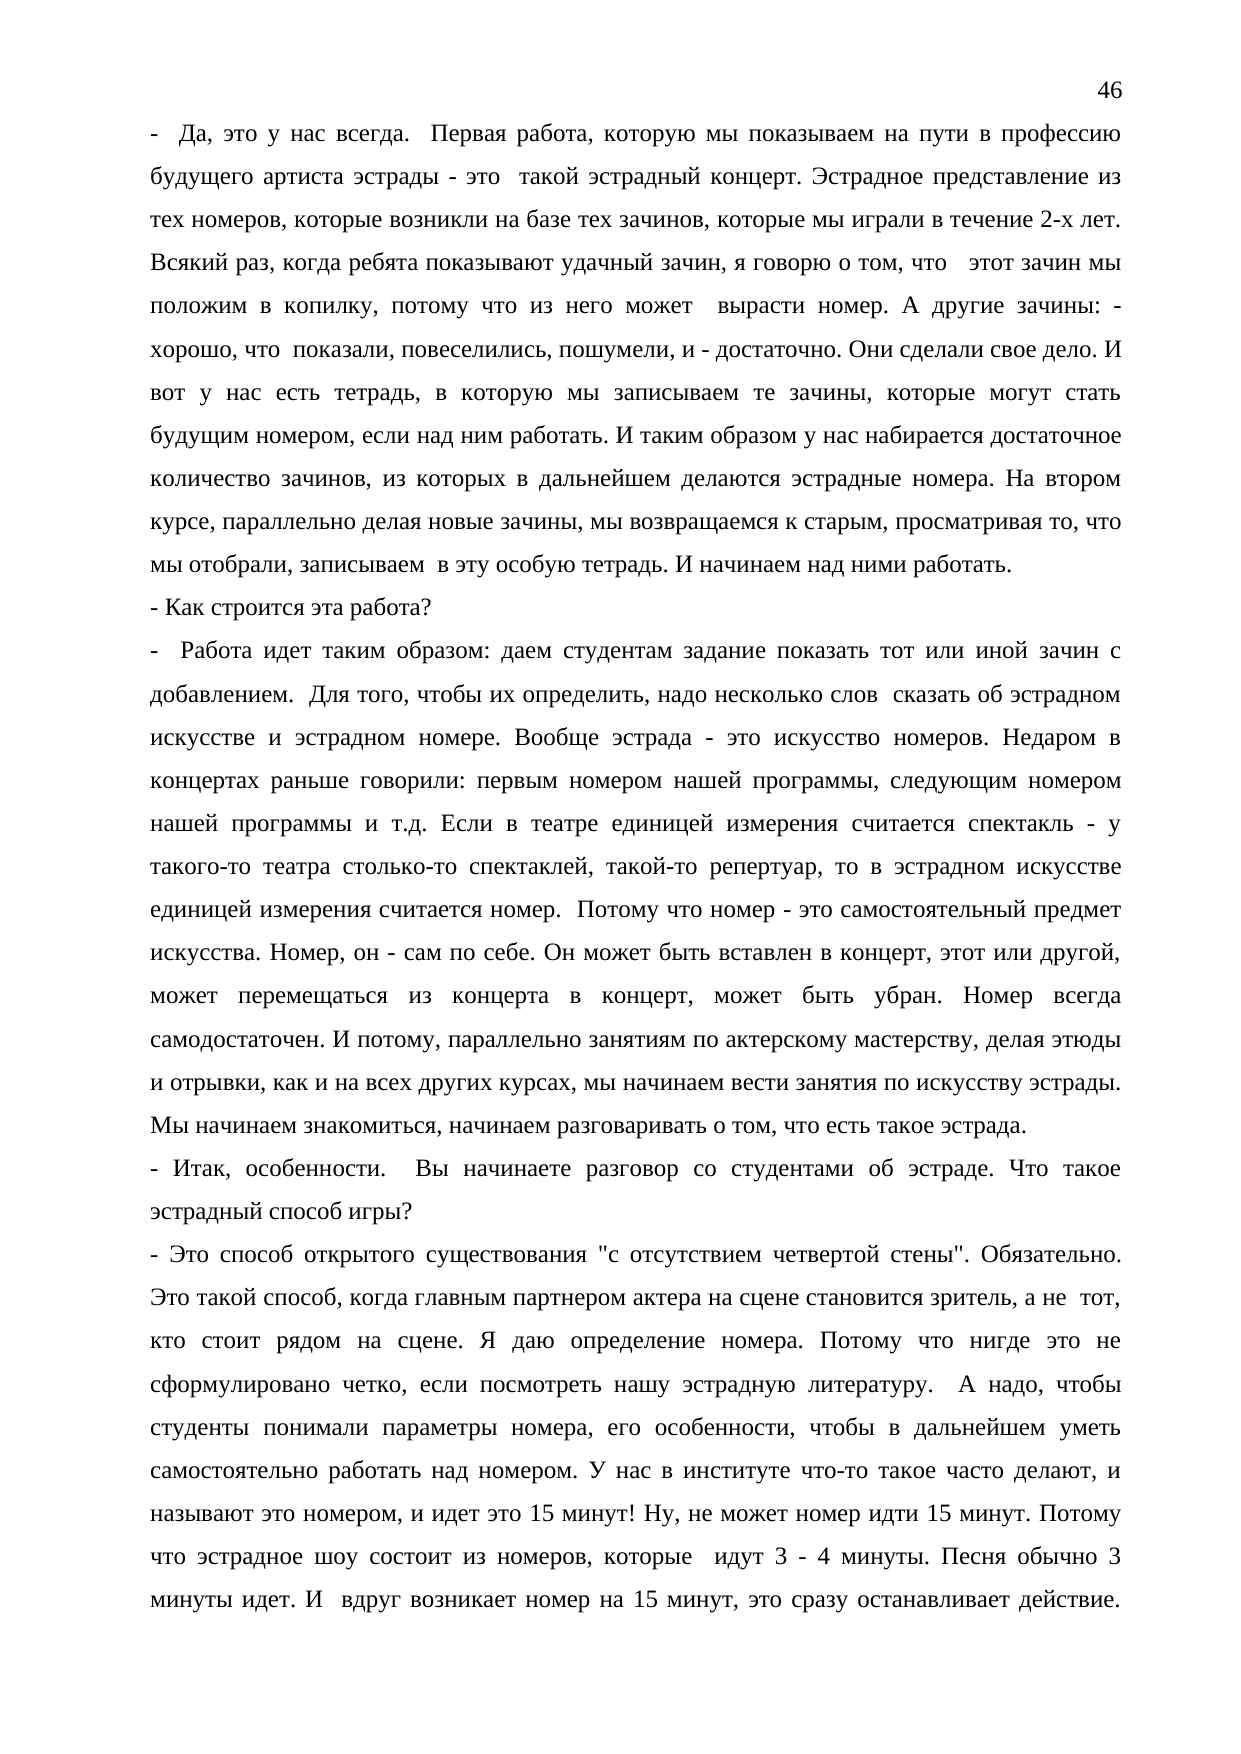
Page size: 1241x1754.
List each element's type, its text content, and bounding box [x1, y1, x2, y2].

text - Как строится эта работа? [150, 592, 1123, 621]
text - Работа идет таким образом: даем студентам задание показать тот или иной зачин с добавлением. Для того, чтобы их определить, надо несколько слов сказать об эстрадном искусстве и эстрадном номере. Вообще эстрада - это искусство номеров. Недаром в концертах раньше говорили: первым номером нашей программы, следующим номером нашей программы и т.д. Если в театре единицей измерения считается спектакль - у такого-то театра столько-то спектаклей, такой-то репертуар, то в эстрадном искусстве единицей измерения считается номер. Потому что номер - это самостоятельный предмет искусства. Номер, он - сам по себе. Он может быть вставлен в концерт, этот или другой, может перемещаться из концерта в концерт, может быть убран. Номер всегда самодостаточен. И потому, параллельно занятиям по актерскому мастерству, делая этюды и отрывки, как и на всех других курсах, мы начинаем вести занятия по искусству эстрады. Мы начинаем знакомиться, начинаем разговаривать о том, что есть такое эстрада. [150, 636, 1123, 1139]
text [150, 1239, 1123, 1613]
text - Итак, особенности. Вы начинаете разговор со студентами об эстраде. Что такое эстрадный способ игры? [150, 1153, 1123, 1225]
text - Да, это у нас всегда. Первая работа, которую мы показываем на пути в профессию будущего артиста эстрады - это такой эстрадный концерт. Эстрадное представление из тех номеров, которые возникли на базе тех зачинов, которые мы играли в течение 2-х лет. Всякий раз, когда ребята показывают удачный зачин, я говорю о том, что этот зачин мы положим в копилку, потому что из него может вырасти номер. А другие зачины: - хорошо, что показали, повеселились, пошумели, и - достаточно. Они сделали свое дело. И вот у нас есть тетрадь, в которую мы записываем те зачины, которые могут стать будущим номером, если над ним работать. И таким образом у нас набирается достаточное количество зачинов, из которых в дальнейшем делаются эстрадные номера. На втором курсе, параллельно делая новые зачины, мы возвращаемся к старым, просматривая то, что мы отобрали, записываем в эту особую тетрадь. И начинаем над ними работать. [150, 118, 1123, 578]
